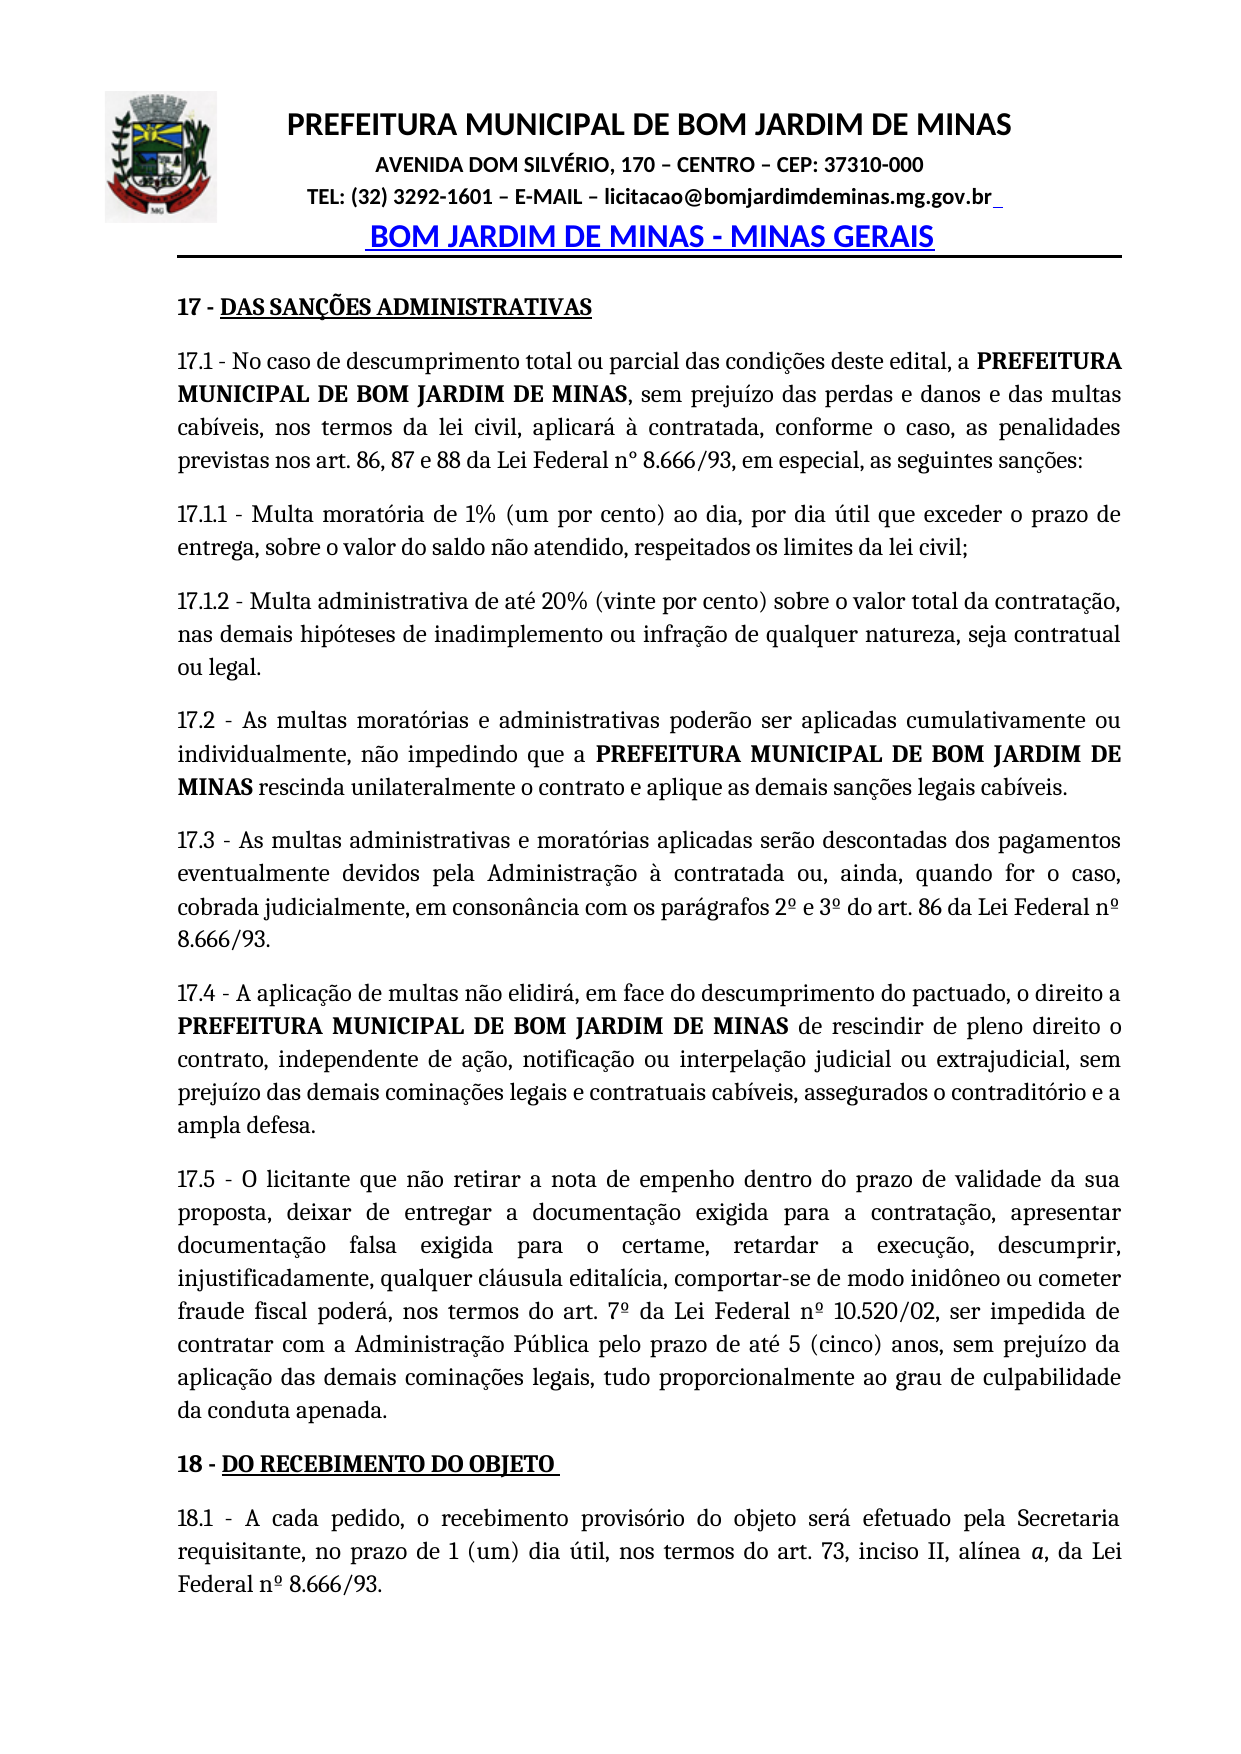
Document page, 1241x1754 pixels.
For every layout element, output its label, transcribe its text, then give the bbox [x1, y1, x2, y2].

text 17 - DAS SANÇÕES ADMINISTRATIVAS [177, 293, 1122, 322]
text 18 - DO RECEBIMENTO DO OBJETO [177, 1450, 1122, 1479]
text 17.2 - As multas moratórias e administrativas poderão ser aplicadas cumulativamente ou individualmente, não impedindo que a PREFEITURA MUNICIPAL DE BOM JARDIM DE MINAS rescinda unilateralmente o contrato e aplique as demais sanções legais cabíveis. [177, 706, 1122, 801]
picture [104, 91, 218, 223]
text 18.1 - A cada pedido, o recebimento provisório do objeto será efetuado pela Secretaria requisitante, no prazo de 1 (um) dia útil, nos termos do art. 73, inciso II, alínea a, da Lei Federal nº 8.666/93. [177, 1504, 1122, 1599]
text 17.1 - No caso de descumprimento total ou parcial das condições deste edital, a PREFEITURA MUNICIPAL DE BOM JARDIM DE MINAS, sem prejuízo das perdas e danos e das multas cabíveis, nos termos da lei civil, aplicará à contratada, conforme o caso, as penalidades previstas nos art. 86, 87 e 88 da Lei Federal n° 8.666/93, em especial, as seguintes sanções: [177, 347, 1122, 474]
text 17.3 - As multas administrativas e moratórias aplicadas serão descontadas dos pagamentos eventualmente devidos pela Administração à contratada ou, ainda, quando for o caso, cobrada judicialmente, em consonância com os parágrafos 2º e 3º do art. 86 da Lei Federal nº 8.666/93. [177, 826, 1122, 954]
text 17.1.2 - Multa administrativa de até 20% (vinte por cento) sobre o valor total da contratação, nas demais hipóteses de inadimplemento ou infração de qualquer natureza, seja contratual ou legal. [177, 587, 1122, 681]
text 17.5 - O licitante que não retirar a nota de empenho dentro do prazo de validade da sua proposta, deixar de entregar a documentação exigida para a contratação, apresentar documentação falsa exigida para o certame, retardar a execução, descumprir, injustificadamente, qualquer cláusula editalícia, comportar-se de modo inidôneo ou cometer fraude fiscal poderá, nos termos do art. 7º da Lei Federal nº 10.520/02, ser impedida de contratar com a Administração Pública pelo prazo de até 5 (cinco) anos, sem prejuízo da aplicação das demais cominações legais, tudo proporcionalmente ao grau de culpabilidade da conduta apenada. [177, 1165, 1122, 1425]
text 17.4 - A aplicação de multas não elidirá, em face do descumprimento do pactuado, o direito a PREFEITURA MUNICIPAL DE BOM JARDIM DE MINAS de rescindir de pleno direito o contrato, independente de ação, notificação ou interpelação judicial ou extrajudicial, sem prejuízo das demais cominações legais e contratuais cabíveis, assegurados o contraditório e a ampla defesa. [177, 979, 1122, 1140]
text 17.1.1 - Multa moratória de 1% (um por cento) ao dia, por dia útil que exceder o prazo de entrega, sobre o valor do saldo não atendido, respeitados os limites da lei civil; [177, 500, 1122, 561]
